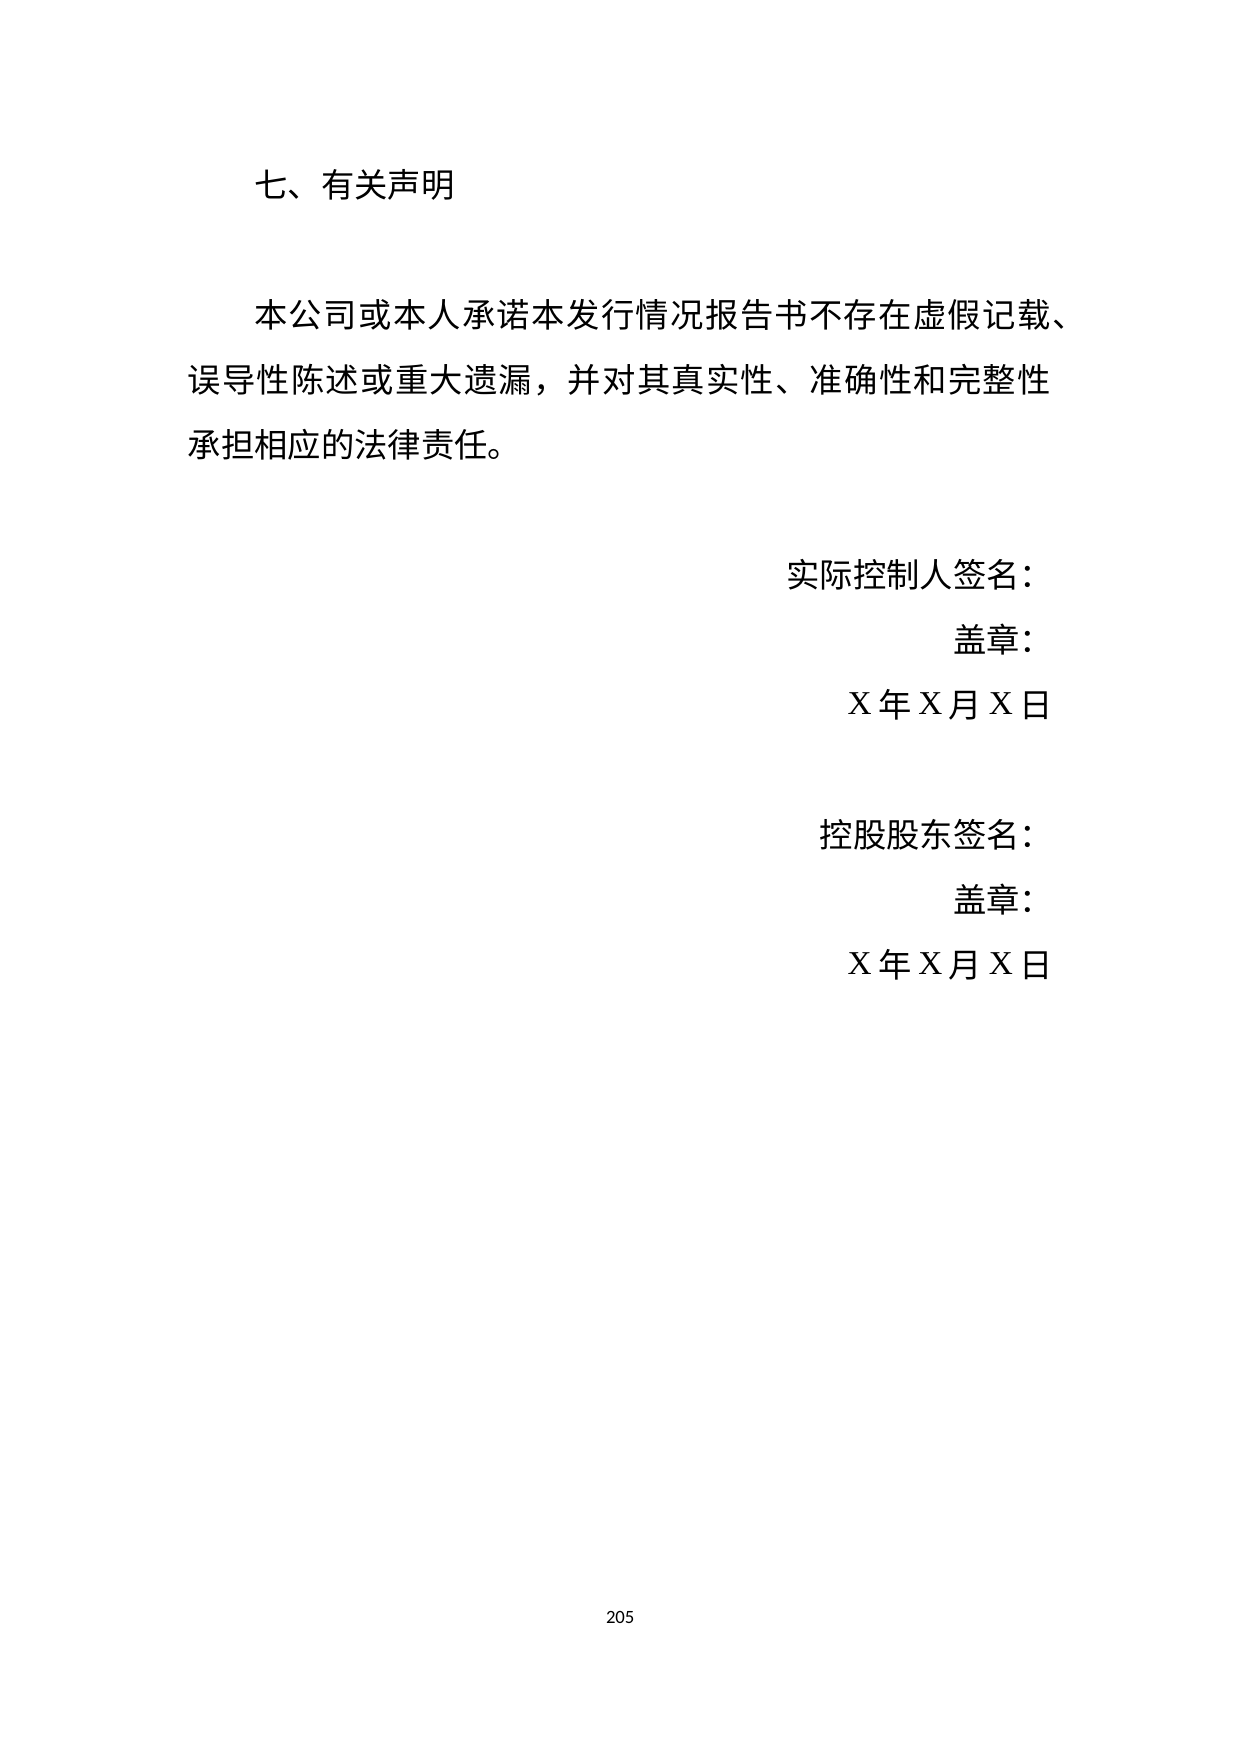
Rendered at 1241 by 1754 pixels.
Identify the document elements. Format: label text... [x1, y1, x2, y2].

text X年X月X日 [187, 670, 1053, 735]
text 七、有关声明 [187, 150, 1053, 215]
text 盖章： [187, 605, 1053, 670]
text X年X月X日 [187, 930, 1053, 995]
text 本公司或本人承诺本发行情况报告书不存在虚假记载、误导性陈述或重大遗漏，并对其真实性、准确性和完整性承担相应的法律责任。 [187, 280, 1053, 475]
text 控股股东签名： [187, 800, 1053, 865]
text 实际控制人签名： [187, 540, 1053, 605]
text 盖章： [187, 865, 1053, 930]
